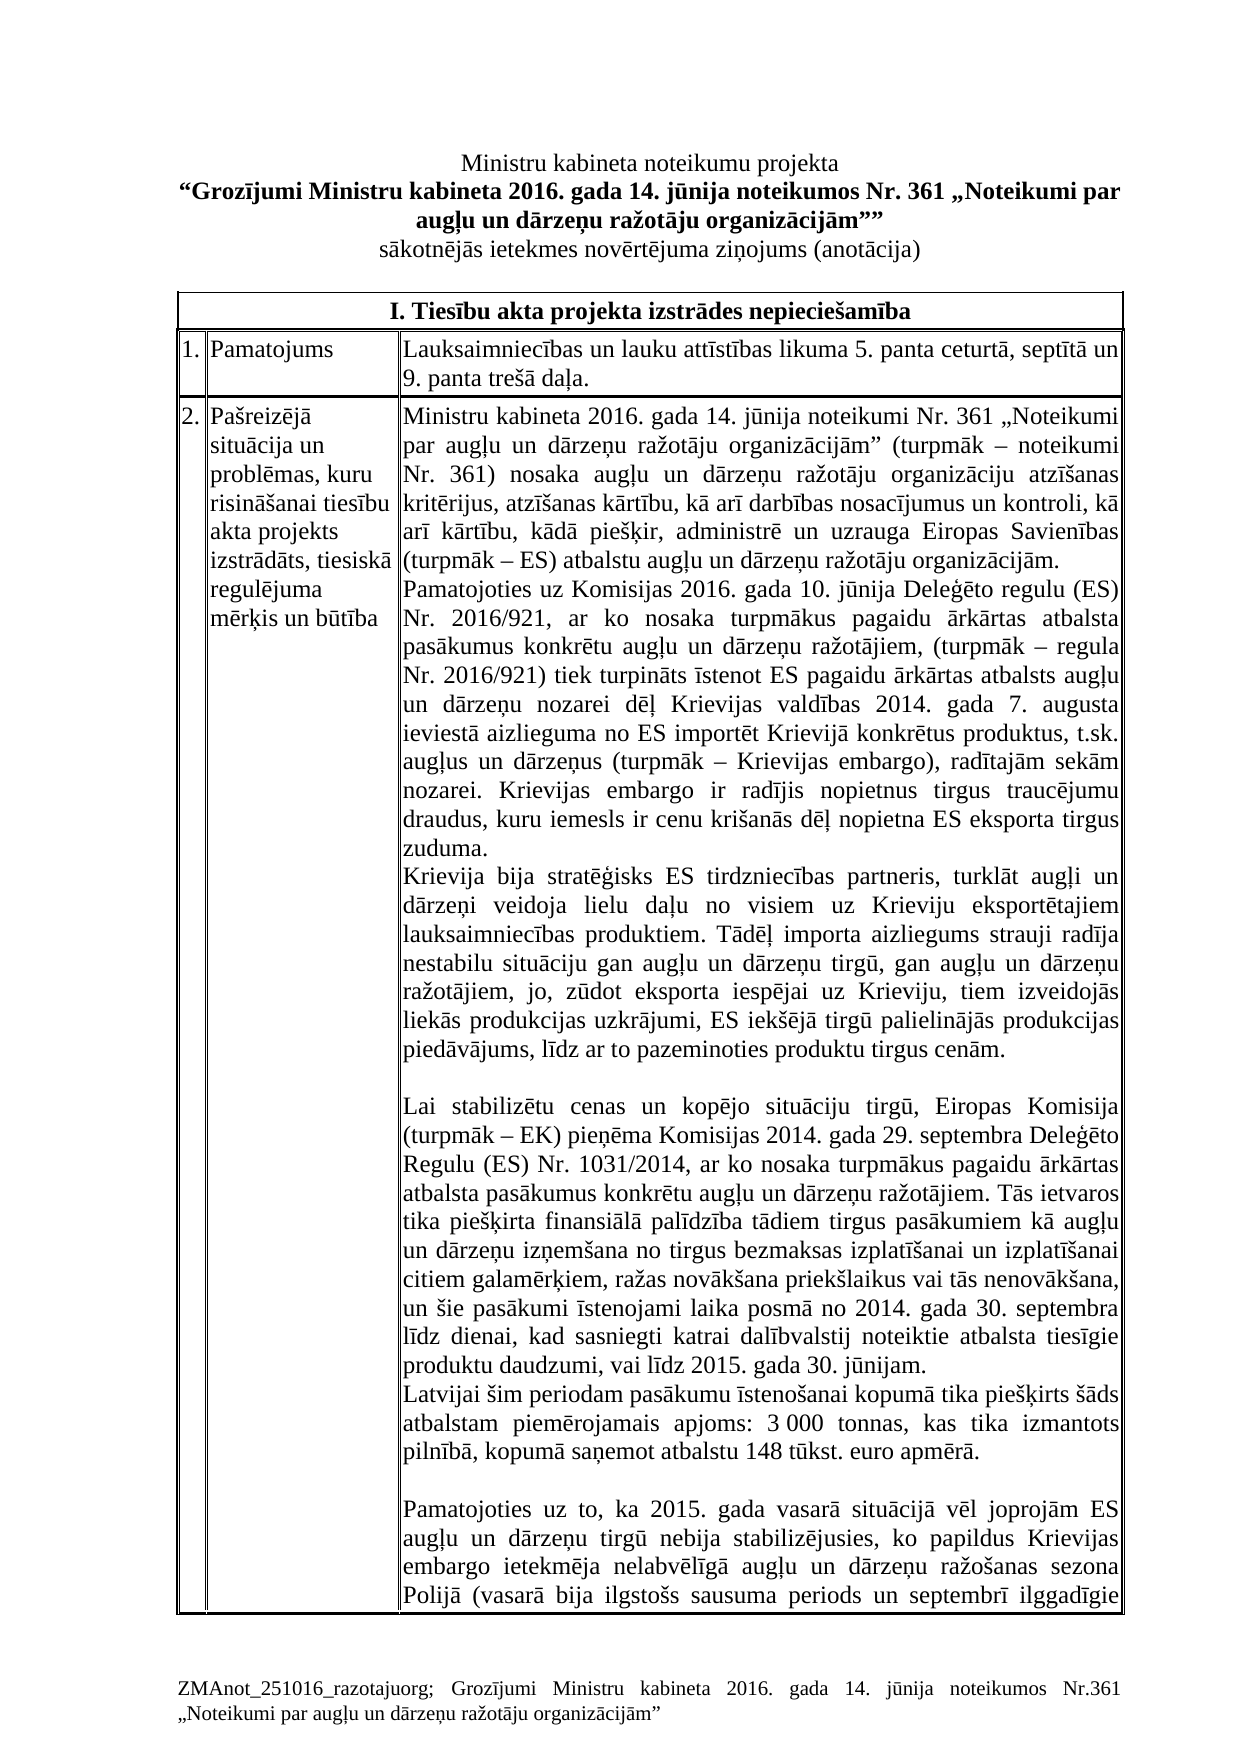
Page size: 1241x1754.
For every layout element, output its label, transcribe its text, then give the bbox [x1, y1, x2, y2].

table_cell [400, 398, 1121, 1612]
table_cell 2. [180, 398, 207, 1612]
table_cell 1. [180, 332, 205, 395]
text “Grozījumi Ministru kabineta 2016. gada 14. jūnija noteikumos Nr. 361 „Noteikumi par augļu un dārzeņu ražotāju organizācijām”” [177, 176, 1122, 234]
table_header I. Tiesību akta projekta izstrādes nepieciešamība [179, 293, 1122, 328]
table_cell Pamatojums [208, 332, 398, 395]
table_cell Lauksaimniecības un lauku attīstības likuma 5. panta ceturtā, septītā un 9. panta trešā daļa. [401, 332, 1121, 395]
text sākotnējās ietekmes novērtējuma ziņojums (anotācija) [177, 234, 1122, 263]
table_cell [207, 398, 399, 1612]
text Ministru kabineta noteikumu projekta [177, 148, 1122, 176]
